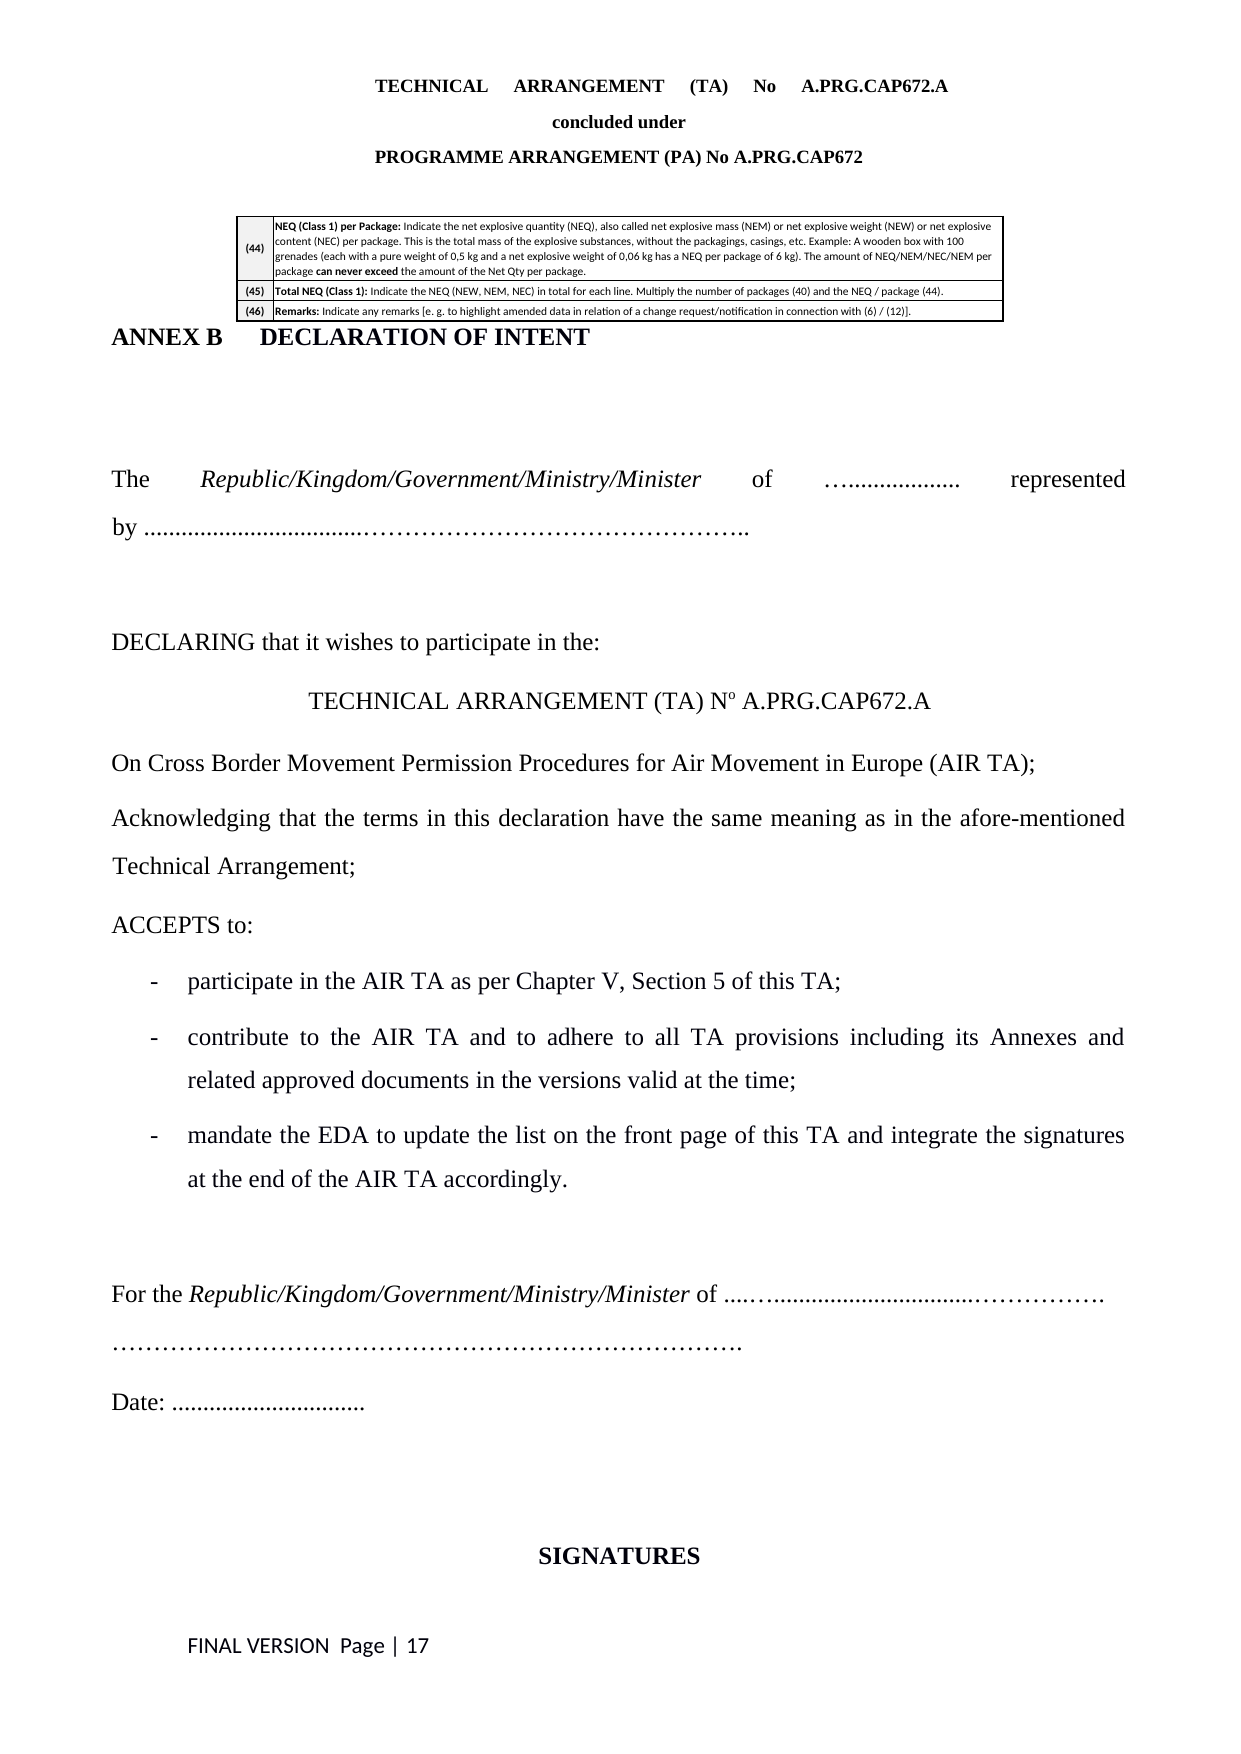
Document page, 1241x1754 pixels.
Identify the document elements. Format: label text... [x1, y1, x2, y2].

list mandate the EDA to update the list on the front page of this TA and integrate the signatures at the end of the AIR TA accordingly. [150, 1121, 1126, 1192]
text Acknowledging that the terms in this declaration have the same meaning as in the afore-mentioned Technical Arrangement; [111, 803, 1126, 879]
text TECHNICAL ARRANGEMENT (TA) No A.PRG.CAP672.A [114, 686, 1126, 715]
text DECLARING that it wishes to participate in the: [111, 627, 1126, 656]
table_cell Remarks: Indicate any remarks [e. g. to highlight amended data in relation of a change request/notification in connection with (6) / (12)]. [274, 301, 1002, 320]
text For the Republic/Kingdom/Government/Ministry/Minister of ....…................................……………. [111, 1279, 1126, 1308]
text Date: ............................... [111, 1387, 1126, 1416]
table_cell (45) [238, 281, 273, 300]
text ACCEPTS to: [111, 910, 1126, 939]
table_cell Total NEQ (Class 1): Indicate the NEQ (NEW, NEM, NEC) in total for each line. Multiply the number of packages (40) and the NEQ / package (44). [274, 281, 1002, 300]
text On Cross Border Movement Permission Procedures for Air Movement in Europe (AIR TA); [111, 748, 1126, 777]
list participate in the AIR TA as per Chapter V, Section 5 of this TA; [150, 966, 1126, 995]
table_cell (46) [238, 301, 273, 320]
subtitle ANNEX B DECLARATION OF INTENT [111, 322, 1126, 351]
text SIGNATURES [112, 1541, 700, 1570]
table_cell (44) [238, 217, 273, 280]
text …………………………………………………………………. [111, 1327, 1126, 1356]
list contribute to the AIR TA and to adhere to all TA provisions including its Annexes and related approved documents in the versions valid at the time; [150, 1022, 1126, 1094]
text The Republic/Kingdom/Government/Ministry/Minister of ….................. represented by ...................................……………………………………….. [111, 464, 1126, 541]
table_cell NEQ (Class 1) per Package: Indicate the net explosive quantity (NEQ), also called net explosive mass (NEM) or net explosive weight (NEW) or net explosive content (NEC) per package. This is the total mass of the explosive substances, without the packagings, casings, etc. Example: A wooden box with 100 grenades (each with a pure weight of 0,5 kg and a net explosive weight of 0,06 kg has a NEQ per package of 6 kg). The amount of NEQ/NEM/NEC/NEM per package can never exceed the amount of the Net Qty per package. [274, 217, 1002, 280]
